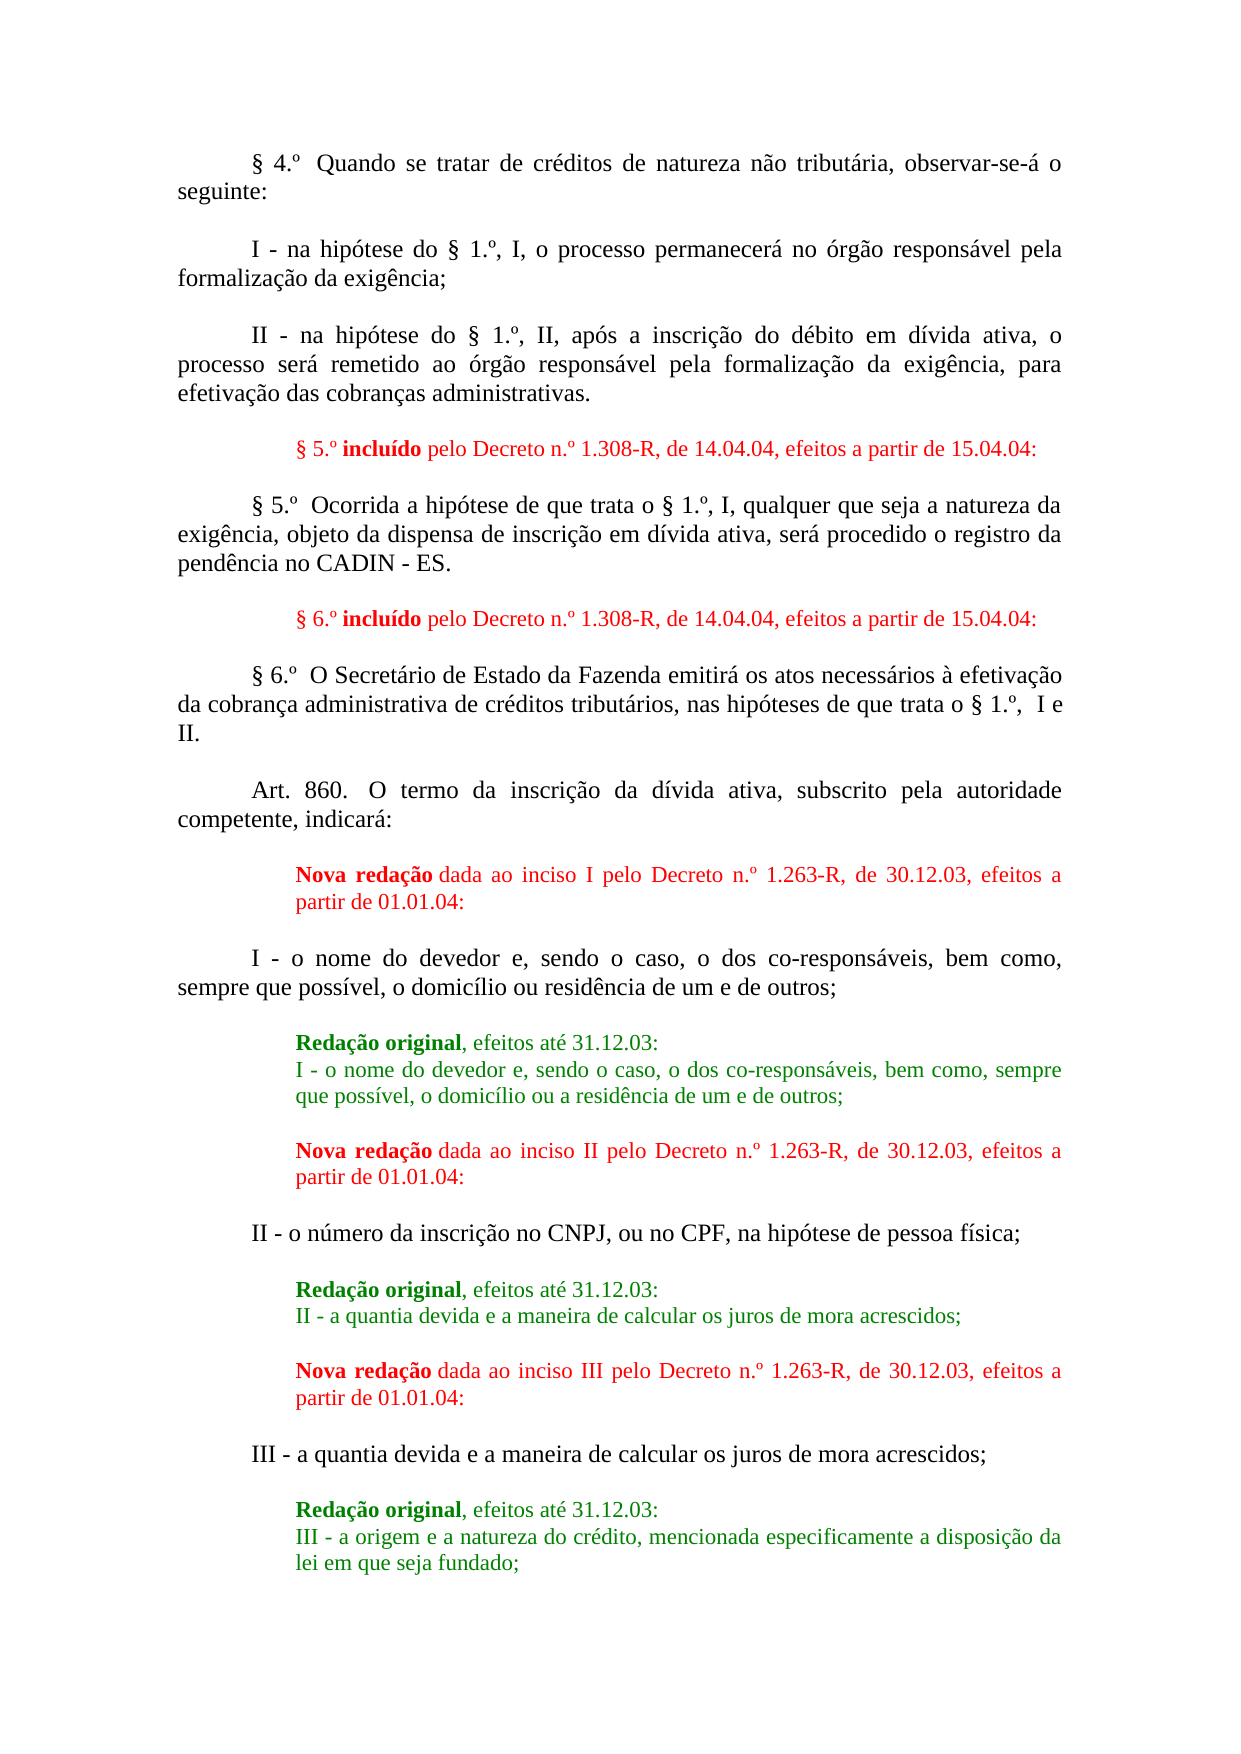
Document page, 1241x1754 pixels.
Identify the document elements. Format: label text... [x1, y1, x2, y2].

text Nova redação dada ao inciso III pelo Decreto n.º 1.263-R, de 30.12.03, efeitos a partir de 01.01.04: [295, 1357, 1063, 1410]
text Redação original, efeitos até 31.12.03: [295, 1029, 1063, 1056]
text § 4.º Quando se tratar de créditos de natureza não tributária, observar-se-á o seguinte: [177, 148, 1063, 205]
text III - a origem e a natureza do crédito, mencionada especificamente a disposição da lei em que seja fundado; [295, 1523, 1063, 1576]
text I - o nome do devedor e, sendo o caso, o dos co-responsáveis, bem como, sempre que possível, o domicílio ou residência de um e de outros; [177, 943, 1063, 1001]
text § 6.º O Secretário de Estado da Fazenda emitirá os atos necessários à efetivação da cobrança administrativa de créditos tributários, nas hipóteses de que trata o § 1.º, I e II. [177, 660, 1063, 747]
text § 5.º Ocorrida a hipótese de que trata o § 1.º, I, qualquer que seja a natureza da exigência, objeto da dispensa de inscrição em dívida ativa, será procedido o registro da pendência no CADIN - ES. [177, 490, 1063, 576]
text II - a quantia devida e a maneira de calcular os juros de mora acrescidos; [295, 1302, 1063, 1329]
text II - o número da inscrição no CNPJ, ou no CPF, na hipótese de pessoa física; [177, 1218, 1063, 1247]
text § 5.º incluído pelo Decreto n.º 1.308-R, de 14.04.04, efeitos a partir de 15.04.04: [295, 435, 1063, 461]
text I - o nome do devedor e, sendo o caso, o dos co-responsáveis, bem como, sempre que possível, o domicílio ou a residência de um e de outros; [295, 1056, 1063, 1108]
text § 6.º incluído pelo Decreto n.º 1.308-R, de 14.04.04, efeitos a partir de 15.04.04: [295, 605, 1063, 632]
text III - a quantia devida e a maneira de calcular os juros de mora acrescidos; [177, 1439, 1063, 1468]
text II - na hipótese do § 1.º, II, após a inscrição do débito em dívida ativa, o processo será remetido ao órgão responsável pela formalização da exigência, para efetivação das cobranças administrativas. [177, 320, 1063, 406]
text Nova redação dada ao inciso I pelo Decreto n.º 1.263-R, de 30.12.03, efeitos a partir de 01.01.04: [295, 862, 1063, 914]
text Redação original, efeitos até 31.12.03: [295, 1276, 1063, 1302]
text I - na hipótese do § 1.º, I, o processo permanecerá no órgão responsável pela formalização da exigência; [177, 234, 1063, 291]
text Redação original, efeitos até 31.12.03: [295, 1496, 1063, 1523]
text Nova redação dada ao inciso II pelo Decreto n.º 1.263-R, de 30.12.03, efeitos a partir de 01.01.04: [295, 1137, 1063, 1190]
text Art. 860. O termo da inscrição da dívida ativa, subscrito pela autoridade competente, indicará: [177, 775, 1063, 833]
